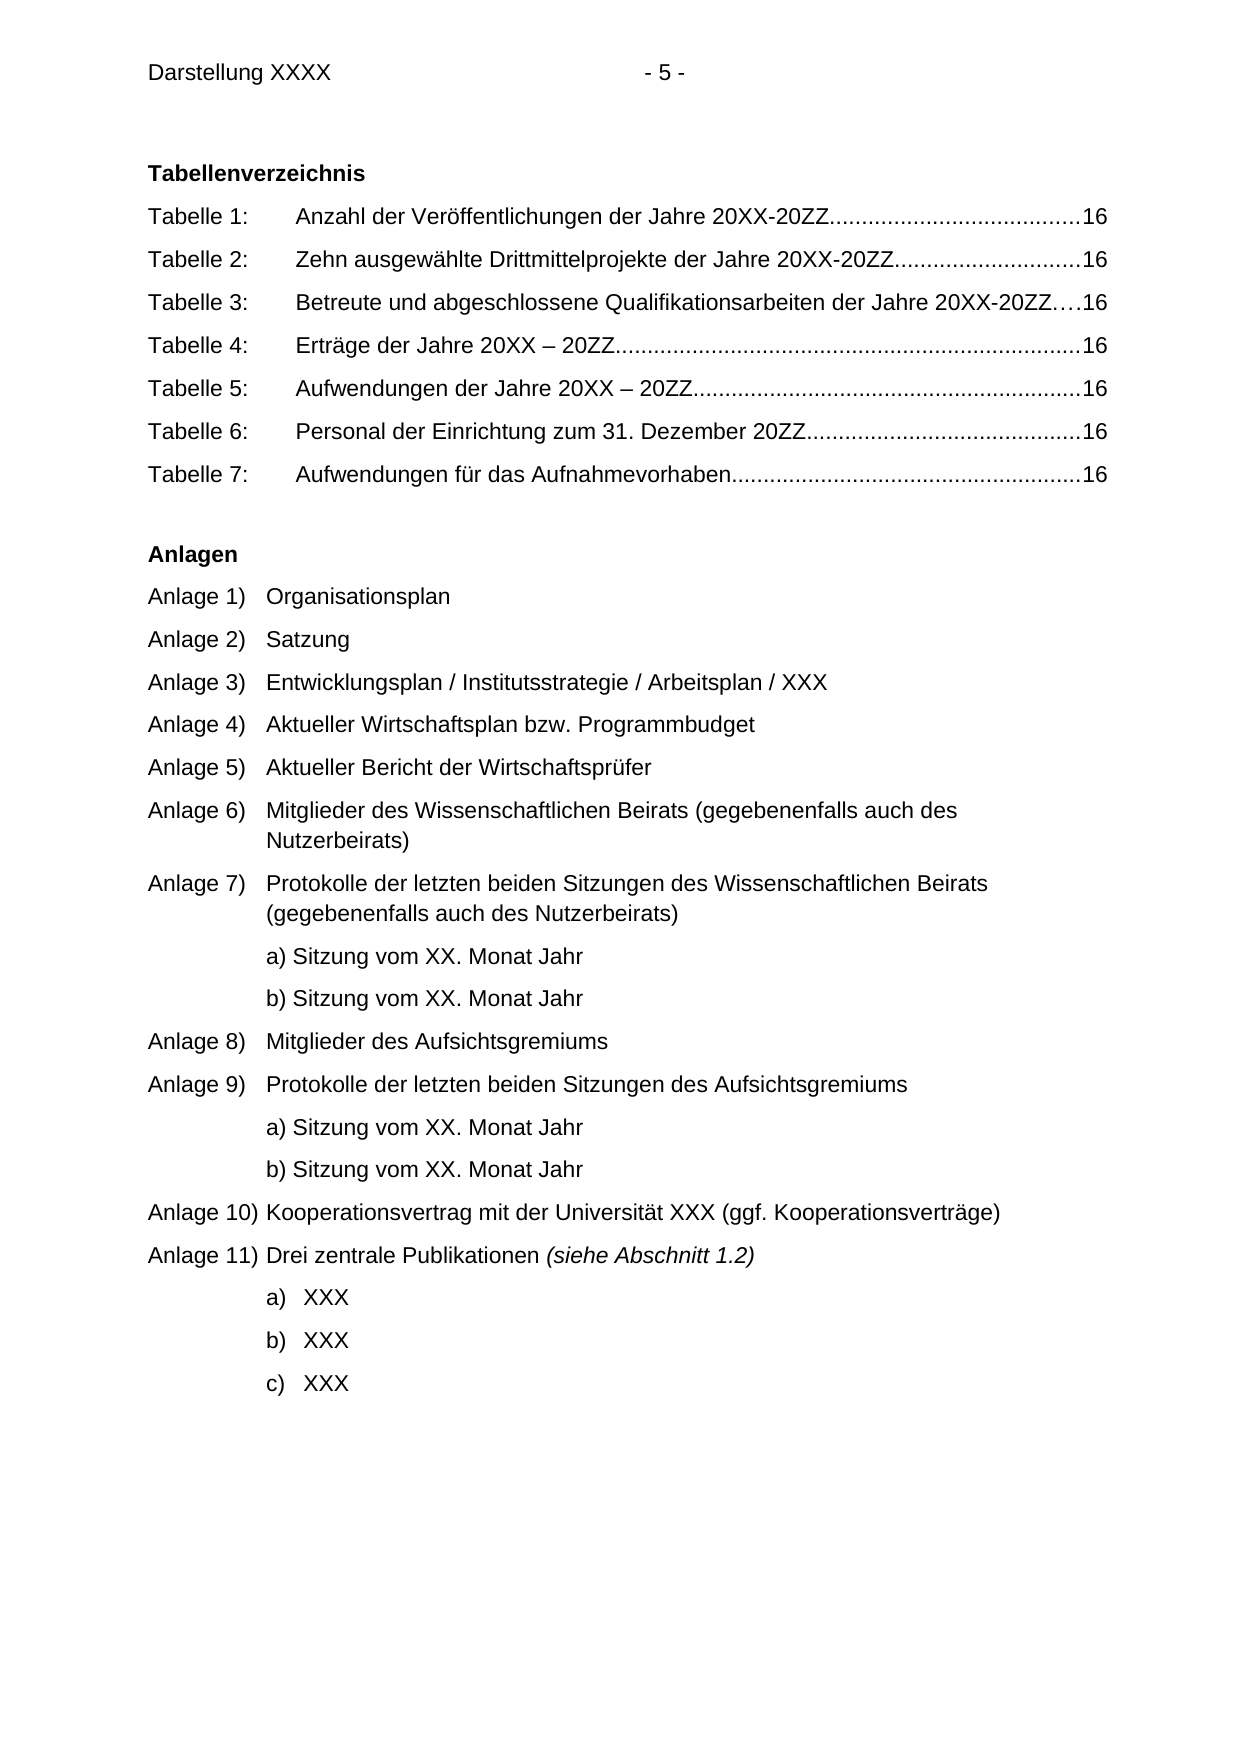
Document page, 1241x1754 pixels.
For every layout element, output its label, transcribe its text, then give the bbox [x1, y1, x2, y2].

text Aktueller Wirtschaftsplan bzw. Programmbudget [148, 711, 1092, 738]
text Tabelle 4: Erträge der Jahre 20XX – 20ZZ 16 [148, 332, 1092, 358]
list a) Sitzung vom XX. Monat Jahr [266, 1113, 1092, 1140]
list b) Sitzung vom XX. Monat Jahr [266, 985, 1092, 1012]
text Entwicklungsplan / Institutsstrategie / Arbeitsplan / XXX [148, 669, 1092, 695]
text Kooperationsvertrag mit der Universität XXX (ggf. Kooperationsverträge) [148, 1199, 1092, 1225]
text Satzung [148, 626, 1092, 652]
list b) Sitzung vom XX. Monat Jahr [266, 1156, 1092, 1182]
text Organisationsplan [148, 583, 1092, 609]
list XXX [266, 1370, 1092, 1396]
text Tabelle 5: Aufwendungen der Jahre 20XX – 20ZZ 16 [148, 375, 1092, 401]
text Mitglieder des Wissenschaftlichen Beirats (gegebenenfalls auch des Nutzerbeirats) [148, 797, 1092, 853]
list a) Sitzung vom XX. Monat Jahr [266, 943, 1092, 969]
text Drei zentrale Publikationen (siehe Abschnitt 1.2) [148, 1242, 1092, 1268]
text Tabelle 1: Anzahl der Veröffentlichungen der Jahre 20XX-20ZZ 16 [148, 203, 1092, 229]
text Tabellenverzeichnis [148, 160, 1092, 187]
text Tabelle 7: Aufwendungen für das Aufnahmevorhaben 16 [148, 461, 1092, 487]
text Tabelle 6: Personal der Einrichtung zum 31. Dezember 20ZZ 16 [148, 418, 1092, 444]
text Tabelle 2: Zehn ausgewählte Drittmittelprojekte der Jahre 20XX-20ZZ 16 [148, 246, 1092, 272]
text Tabelle 3: Betreute und abgeschlossene Qualifikationsarbeiten der Jahre 20XX-20ZZ 16 [148, 289, 1092, 315]
list XXX [266, 1327, 1092, 1353]
text Anlagen [148, 541, 1092, 567]
text Mitglieder des Aufsichtsgremiums [148, 1028, 1092, 1054]
list XXX [266, 1284, 1092, 1311]
text Protokolle der letzten beiden Sitzungen des Wissenschaftlichen Beirats (gegebenenfalls auch des Nutzerbeirats) [148, 870, 1092, 926]
text Protokolle der letzten beiden Sitzungen des Aufsichtsgremiums [148, 1071, 1092, 1097]
text Aktueller Bericht der Wirtschaftsprüfer [148, 754, 1092, 780]
